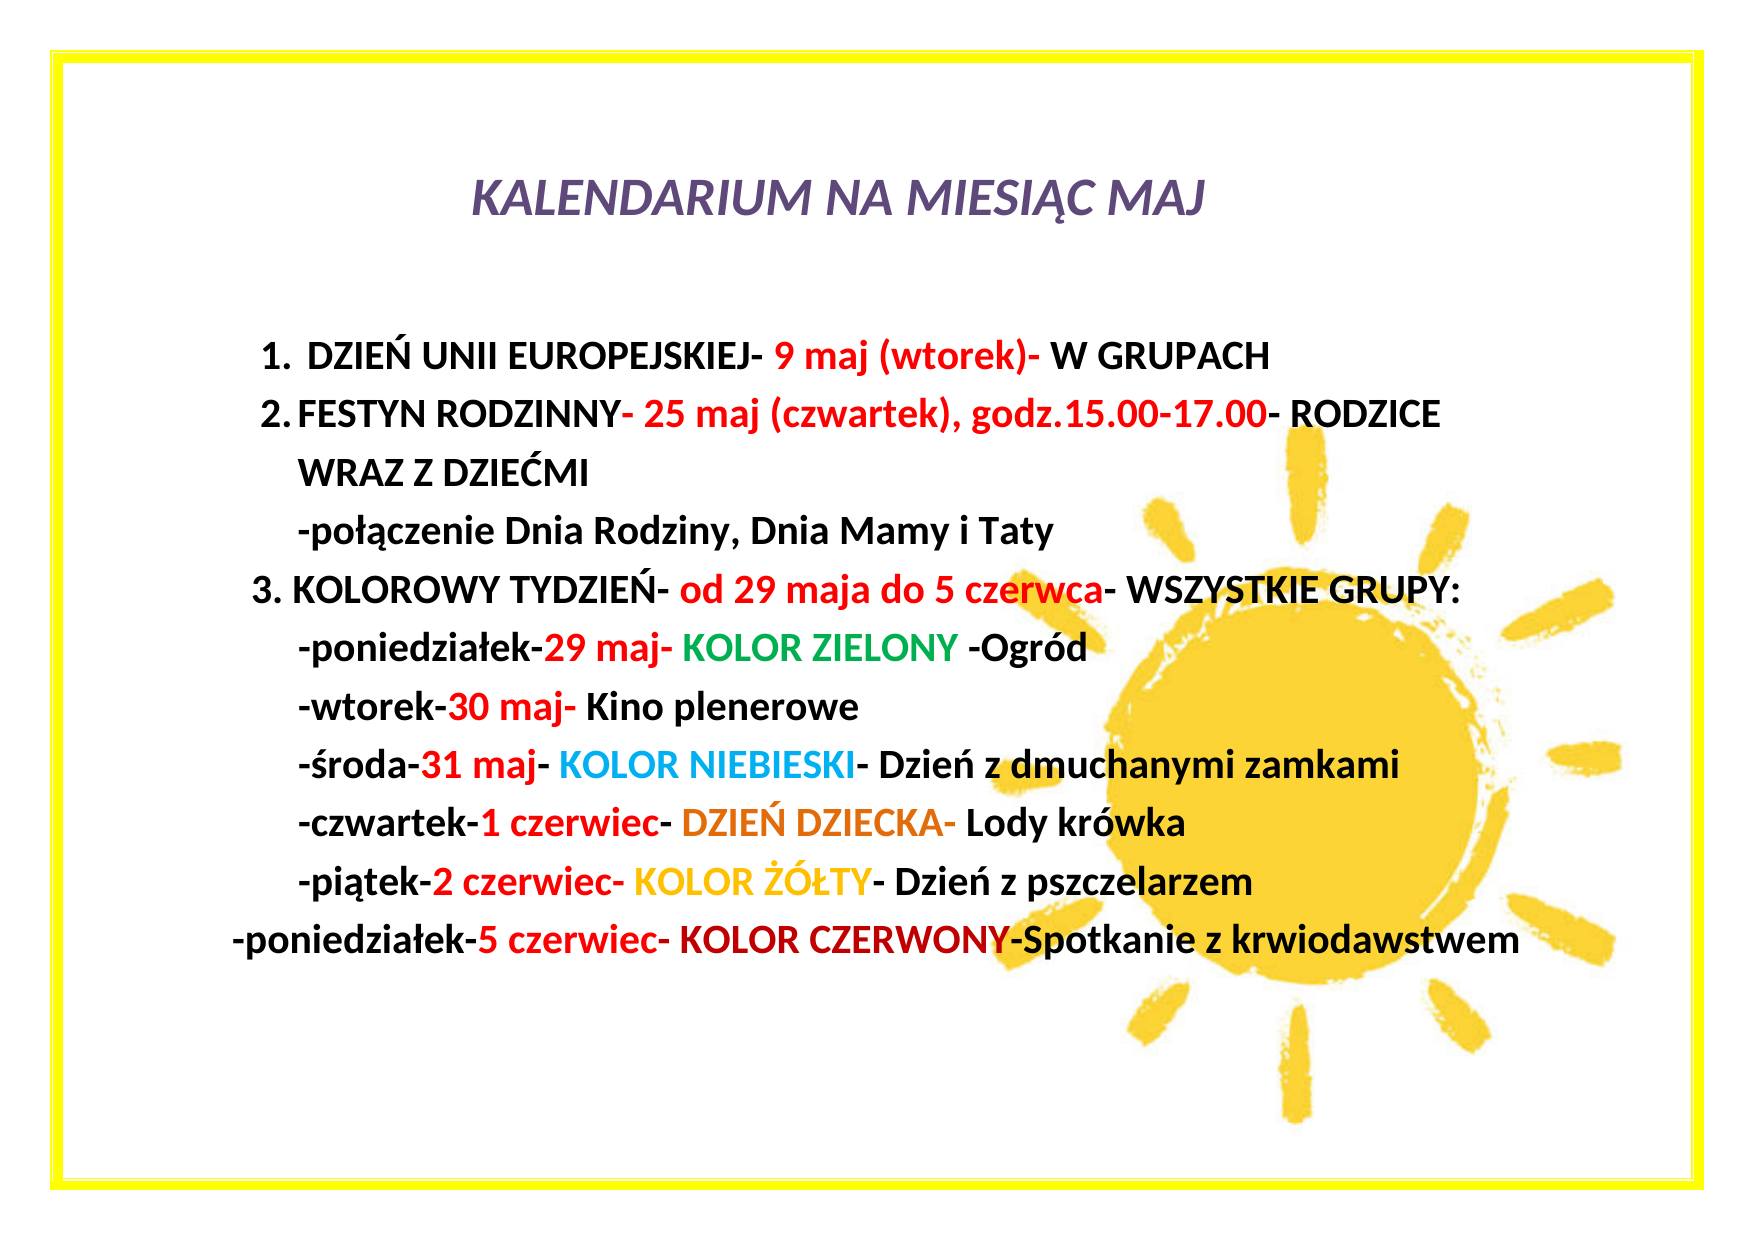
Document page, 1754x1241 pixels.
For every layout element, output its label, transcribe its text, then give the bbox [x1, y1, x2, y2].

list -czwartek-1 czerwiec- DZIEŃ DZIECKA- Lody krówka [222, 796, 1528, 847]
list -piątek-2 czerwiec- KOLOR ŻÓŁTY- Dzień z pszczelarzem [222, 855, 1528, 906]
picture [806, 295, 1691, 1178]
list -połączenie Dnia Rodziny, Dnia Mamy i Taty [297, 504, 1528, 555]
list -środa-31 maj- KOLOR NIEBIESKI- Dzień z dmuchanymi zamkami [222, 738, 1528, 789]
picture [806, 295, 1754, 1241]
list 3. KOLOROWY TYDZIEŃ- od 29 maja do 5 czerwca- WSZYSTKIE GRUPY: [222, 563, 1528, 613]
list -poniedziałek-5 czerwiec- KOLOR CZERWONY-Spotkanie z krwiodawstwem [222, 913, 1528, 964]
list FESTYN RODZINNY- 25 maj (czwartek), godz.15.00-17.00- RODZICE WRAZ Z DZIEĆMI [260, 387, 1528, 497]
list DZIEŃ UNII EUROPEJSKIEJ- 9 maj (wtorek)- W GRUPACH [260, 329, 1528, 380]
list -wtorek-30 maj- Kino plenerowe [222, 679, 1528, 730]
text KALENDARIUM NA MIESIĄC MAJ [147, 163, 1528, 229]
list -poniedziałek-29 maj- KOLOR ZIELONY -Ogród [222, 621, 1528, 672]
